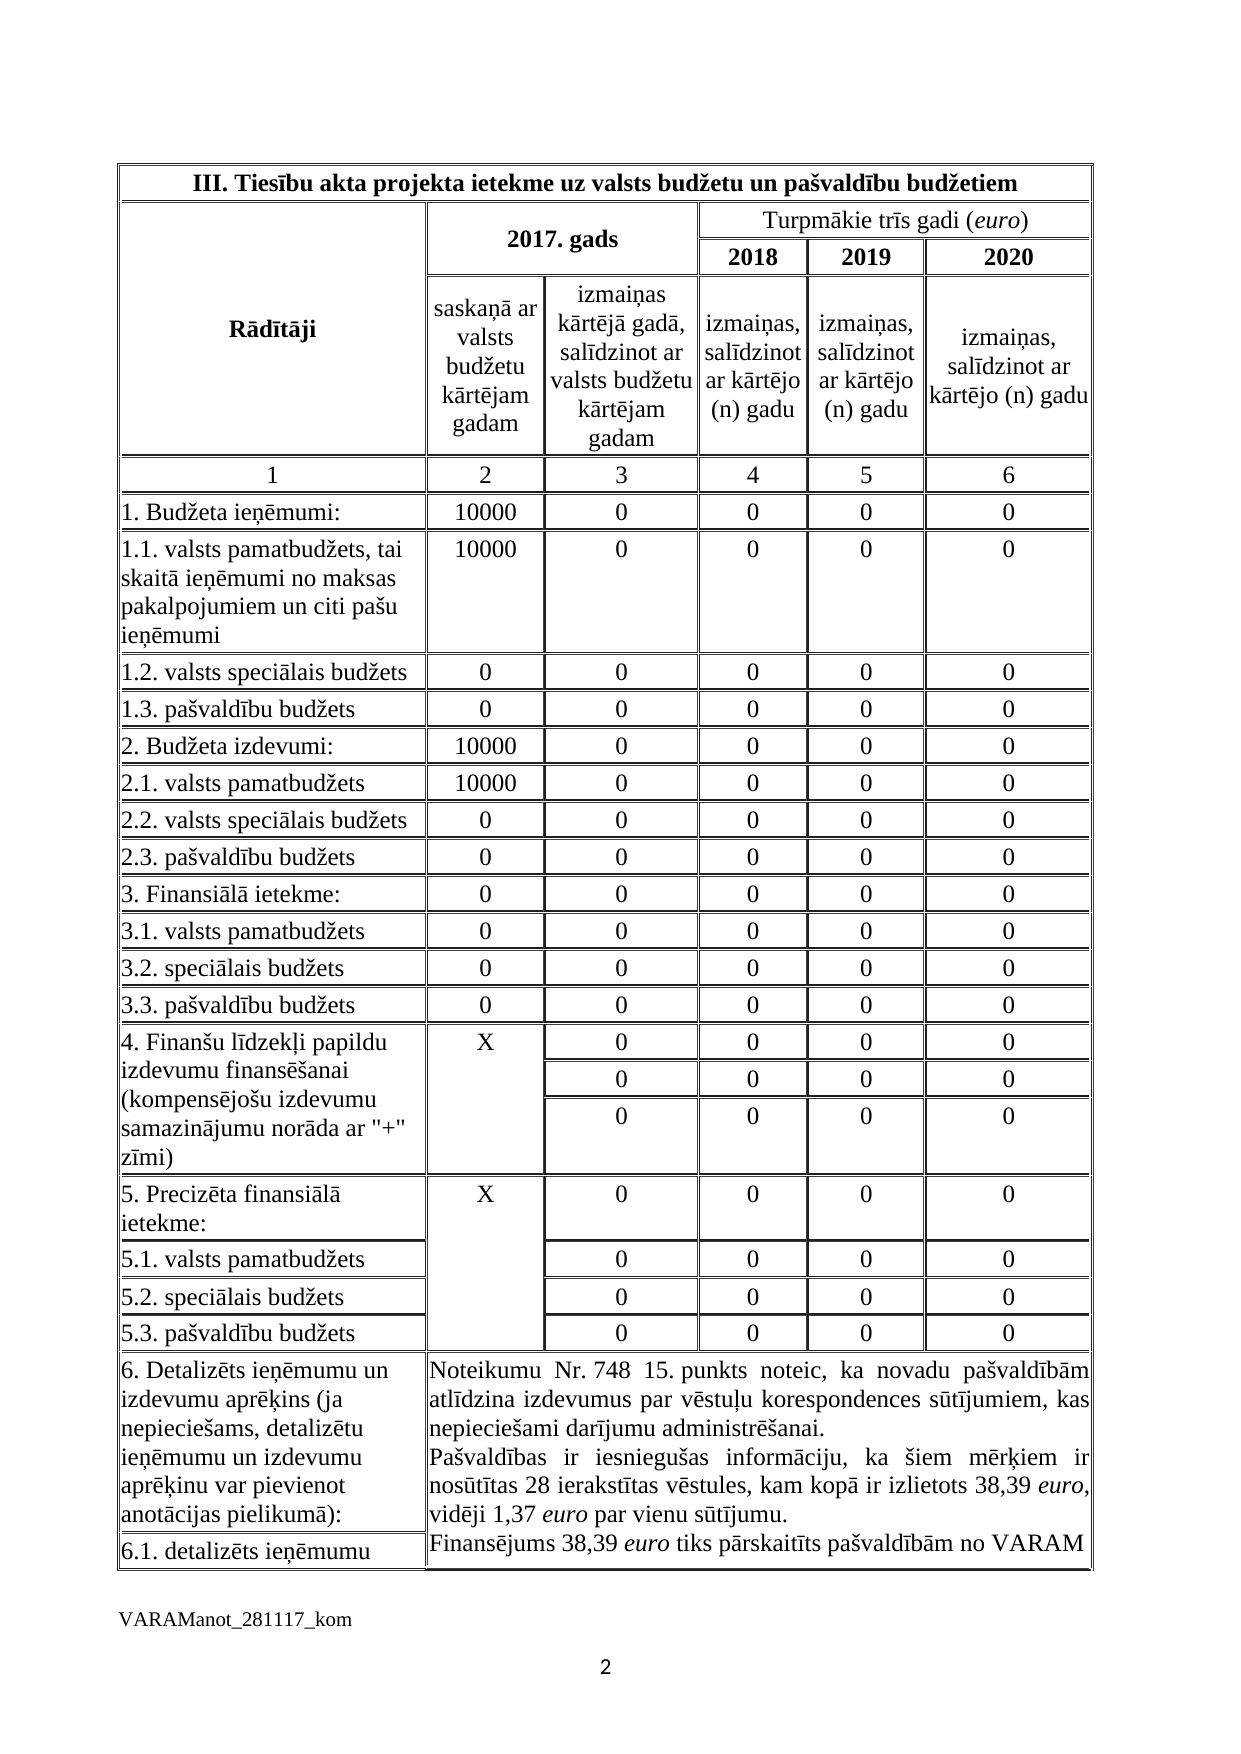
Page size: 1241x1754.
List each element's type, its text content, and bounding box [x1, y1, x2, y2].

table_cell 2019 [809, 240, 923, 273]
table_cell 0 [700, 1025, 806, 1058]
table_cell X [428, 1025, 543, 1173]
table_cell 2 [428, 458, 543, 491]
table_cell 0 [927, 762, 1091, 799]
table_cell saskaņā ar valsts budžetu kārtējam gadam [428, 277, 543, 454]
table_cell 3.1. valsts pamatbudžets [120, 910, 425, 947]
table_cell 0 [428, 840, 543, 873]
table_cell 0 [428, 877, 543, 910]
table_cell 0 [546, 655, 697, 688]
table_cell 0 [809, 1242, 923, 1276]
table_cell 0 [546, 877, 697, 910]
table_cell 5.3. pašvaldību budžets [118, 1313, 425, 1350]
table_cell 3.3. pašvaldību budžets [120, 984, 425, 1021]
table_cell 0 [927, 984, 1091, 1021]
table_cell 0 [428, 803, 543, 836]
table_cell 0 [546, 951, 697, 984]
table_cell 0 [927, 491, 1091, 528]
table_cell 0 [927, 688, 1091, 725]
table_cell 0 [809, 951, 923, 984]
table_cell 0 [700, 655, 806, 688]
table_cell 1 [120, 454, 425, 491]
table_cell 0 [809, 877, 923, 910]
table_cell 0 [546, 988, 697, 1021]
table_cell 1.1. valsts pamatbudžets, tai skaitā ieņēmumi no maksas pakalpojumiem un citi pašu ieņēmumi [120, 528, 425, 651]
table_cell 3.2. speciālais budžets [120, 947, 425, 984]
table_cell Rādītāji [120, 200, 425, 454]
table_cell 0 [546, 1279, 697, 1313]
table_cell 0 [546, 1062, 697, 1095]
table_cell 10000 [428, 532, 543, 651]
table_cell 5 [809, 458, 923, 491]
table_cell 6 [927, 454, 1091, 491]
table_cell Noteikumu Nr. 748 15. punkts noteic, ka novadu pašvaldībām atlīdzina izdevumus par vēstuļu korespondences sūtījumiem, kas nepieciešami darījumu administrēšanai. Pašvaldības ir iesniegušas informāciju, ka šiem mērķiem ir nosūtītas 28 ierakstītas vēstules, kam kopā ir izlietots 38,39 euro, vidēji 1,37 euro par vienu sūtījumu. Finansējums 38,39 euro tiks pārskaitīts pašvaldībām no VARAM budžeta šīm mērķim paredzētiem līdzekļiem. To noteic Ministru kabineta noteikumi Nr.1031 “Noteikumi par budžetu izdevumu klasifikāciju atbilstoši ekonomiskajām kategorijām” (kods 7310). [426, 1350, 1092, 1567]
table_cell 0 [809, 692, 923, 725]
table_cell 0 [546, 729, 697, 762]
table_cell 0 [700, 532, 806, 651]
table_cell 0 [428, 655, 543, 688]
table_cell 0 [809, 1279, 923, 1313]
table_cell 5. Precizēta finansiālā ietekme: [120, 1173, 425, 1239]
table_cell 0 [700, 1062, 806, 1095]
table_cell 0 [700, 914, 806, 947]
table_cell 0 [700, 951, 806, 984]
table_cell 0 [700, 877, 806, 910]
table_cell 0 [809, 803, 923, 836]
table_cell 0 [546, 914, 697, 947]
table_cell X [428, 1177, 543, 1350]
table_cell 0 [927, 836, 1091, 873]
table_cell 0 [700, 803, 806, 836]
table_cell 10000 [428, 766, 543, 799]
table_cell 0 [700, 1242, 806, 1276]
table_cell 0 [927, 1021, 1091, 1058]
table_cell 4. Finanšu līdzekļi papildu izdevumu finansēšanai (kompensējošu izdevumu samazinājumu norāda ar "+" zīmi) [120, 1021, 425, 1173]
table_cell 0 [809, 532, 923, 651]
table_cell 0 [700, 988, 806, 1021]
table_cell 5.1. valsts pamatbudžets [120, 1239, 425, 1276]
table_cell 2018 [700, 240, 806, 273]
table_cell 2020 [925, 236, 1091, 273]
table_cell 4 [700, 458, 806, 491]
table_cell 0 [809, 1177, 923, 1239]
table_cell 0 [809, 1099, 923, 1173]
table_cell 1. Budžeta ieņēmumi: [120, 491, 425, 528]
table_cell 2.2. valsts speciālais budžets [120, 799, 425, 836]
table_cell 2.1. valsts pamatbudžets [120, 762, 425, 799]
table_cell 0 [809, 1062, 923, 1095]
table_cell 0 [927, 873, 1091, 910]
table_cell 0 [700, 692, 806, 725]
table_cell 0 [927, 1058, 1091, 1095]
table_cell 0 [428, 988, 543, 1021]
table_cell 0 [927, 1173, 1091, 1239]
table_cell 2.3. pašvaldību budžets [120, 836, 425, 873]
table_cell 10000 [428, 495, 543, 528]
table_cell 0 [927, 651, 1091, 688]
table_cell 0 [546, 532, 697, 651]
table_cell 0 [809, 840, 923, 873]
table_cell 0 [809, 914, 923, 947]
table_cell 0 [700, 840, 806, 873]
table_cell 0 [546, 1025, 697, 1058]
table_cell izmaiņas, salīdzinot ar kārtējo (n) gadu [927, 274, 1091, 454]
table_cell 0 [546, 766, 697, 799]
table_cell 0 [927, 528, 1091, 651]
table_cell 0 [927, 1239, 1091, 1276]
table_cell 0 [546, 803, 697, 836]
table_cell 1.2. valsts speciālais budžets [120, 651, 425, 688]
table_cell 0 [927, 1095, 1091, 1173]
table_cell 0 [809, 1316, 923, 1350]
table_cell 0 [927, 947, 1091, 984]
table_cell 0 [546, 840, 697, 873]
table_cell 0 [546, 1099, 697, 1173]
table_cell 0 [927, 725, 1091, 762]
table_header III. Tiesību akta projekta ietekme uz valsts budžetu un pašvaldību budžetiem [120, 166, 1091, 199]
table_cell 3 [546, 458, 697, 491]
table_cell 0 [927, 1313, 1092, 1350]
table_cell 0 [809, 729, 923, 762]
table_cell 2017. gads [428, 203, 697, 273]
table_cell 1.3. pašvaldību budžets [120, 688, 425, 725]
table_cell izmaiņas, salīdzinot ar kārtējo (n) gadu [809, 277, 923, 454]
table_cell 2. Budžeta izdevumi: [120, 725, 425, 762]
table_cell 10000 [428, 729, 543, 762]
table_cell izmaiņas kārtējā gadā, salīdzinot ar valsts budžetu kārtējam gadam [546, 277, 697, 454]
table_cell 0 [809, 766, 923, 799]
table_cell 0 [700, 729, 806, 762]
table_cell 0 [700, 1279, 806, 1313]
table_cell 0 [700, 1316, 806, 1350]
table_cell 0 [809, 1025, 923, 1058]
table_cell 0 [700, 766, 806, 799]
table_cell 5.2. speciālais budžets [118, 1276, 426, 1313]
table_cell 0 [546, 1316, 697, 1350]
table_cell 0 [925, 1276, 1092, 1313]
table_cell 0 [927, 910, 1091, 947]
table_cell 0 [546, 495, 697, 528]
table_cell 6. Detalizēts ieņēmumu un izdevumu aprēķins (ja nepieciešams, detalizētu ieņēmumu un izdevumu aprēķinu var pievienot anotācijas pielikumā): [118, 1350, 426, 1531]
table_cell 0 [809, 988, 923, 1021]
table_cell 0 [546, 1177, 697, 1239]
table_cell 0 [546, 692, 697, 725]
table_cell 0 [428, 692, 543, 725]
table_cell 0 [809, 655, 923, 688]
table_cell 0 [546, 1242, 697, 1276]
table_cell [118, 1531, 426, 1567]
table_cell 0 [700, 1099, 806, 1173]
table_cell izmaiņas, salīdzinot ar kārtējo (n) gadu [700, 277, 806, 454]
table_cell 0 [809, 495, 923, 528]
table_cell 0 [700, 495, 806, 528]
table_cell 0 [700, 1177, 806, 1239]
table_cell 0 [428, 914, 543, 947]
table_cell 0 [927, 799, 1091, 836]
table_cell Turpmākie trīs gadi (euro) [700, 200, 1091, 236]
table_cell 3. Finansiālā ietekme: [120, 873, 425, 910]
table_cell 0 [428, 951, 543, 984]
